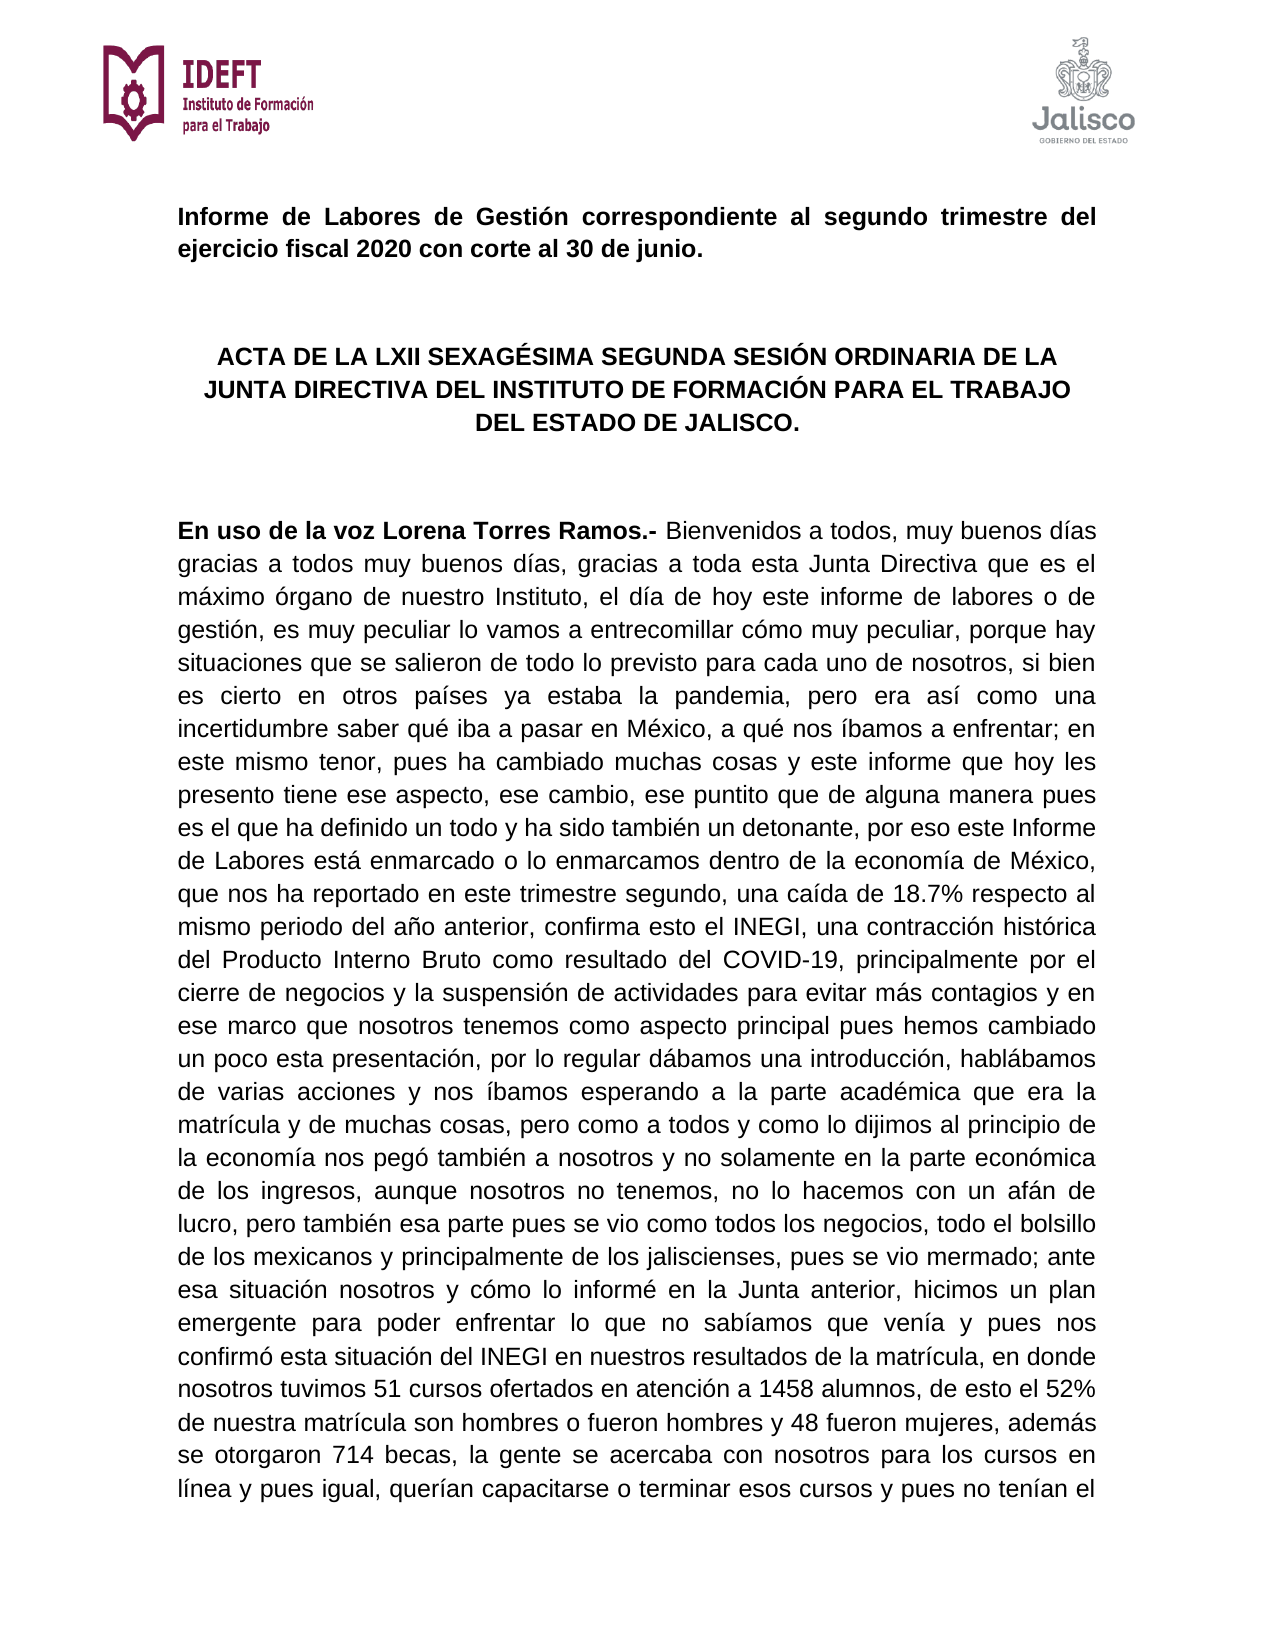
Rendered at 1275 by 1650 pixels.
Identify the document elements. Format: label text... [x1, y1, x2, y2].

text Informe de Labores de Gestión correspondiente al segundo trimestre del ejercicio fiscal 2020 con corte al 30 de junio. [177, 201, 1098, 263]
picture [98, 39, 314, 143]
picture [1022, 26, 1149, 154]
text ACTA DE LA LXII SEXAGÉSIMA SEGUNDA SESIÓN ORDINARIA DE LA JUNTA DIRECTIVA DEL INSTITUTO DE FORMACIÓN PARA EL TRABAJO DEL ESTADO DE JALISCO. [177, 342, 1098, 437]
